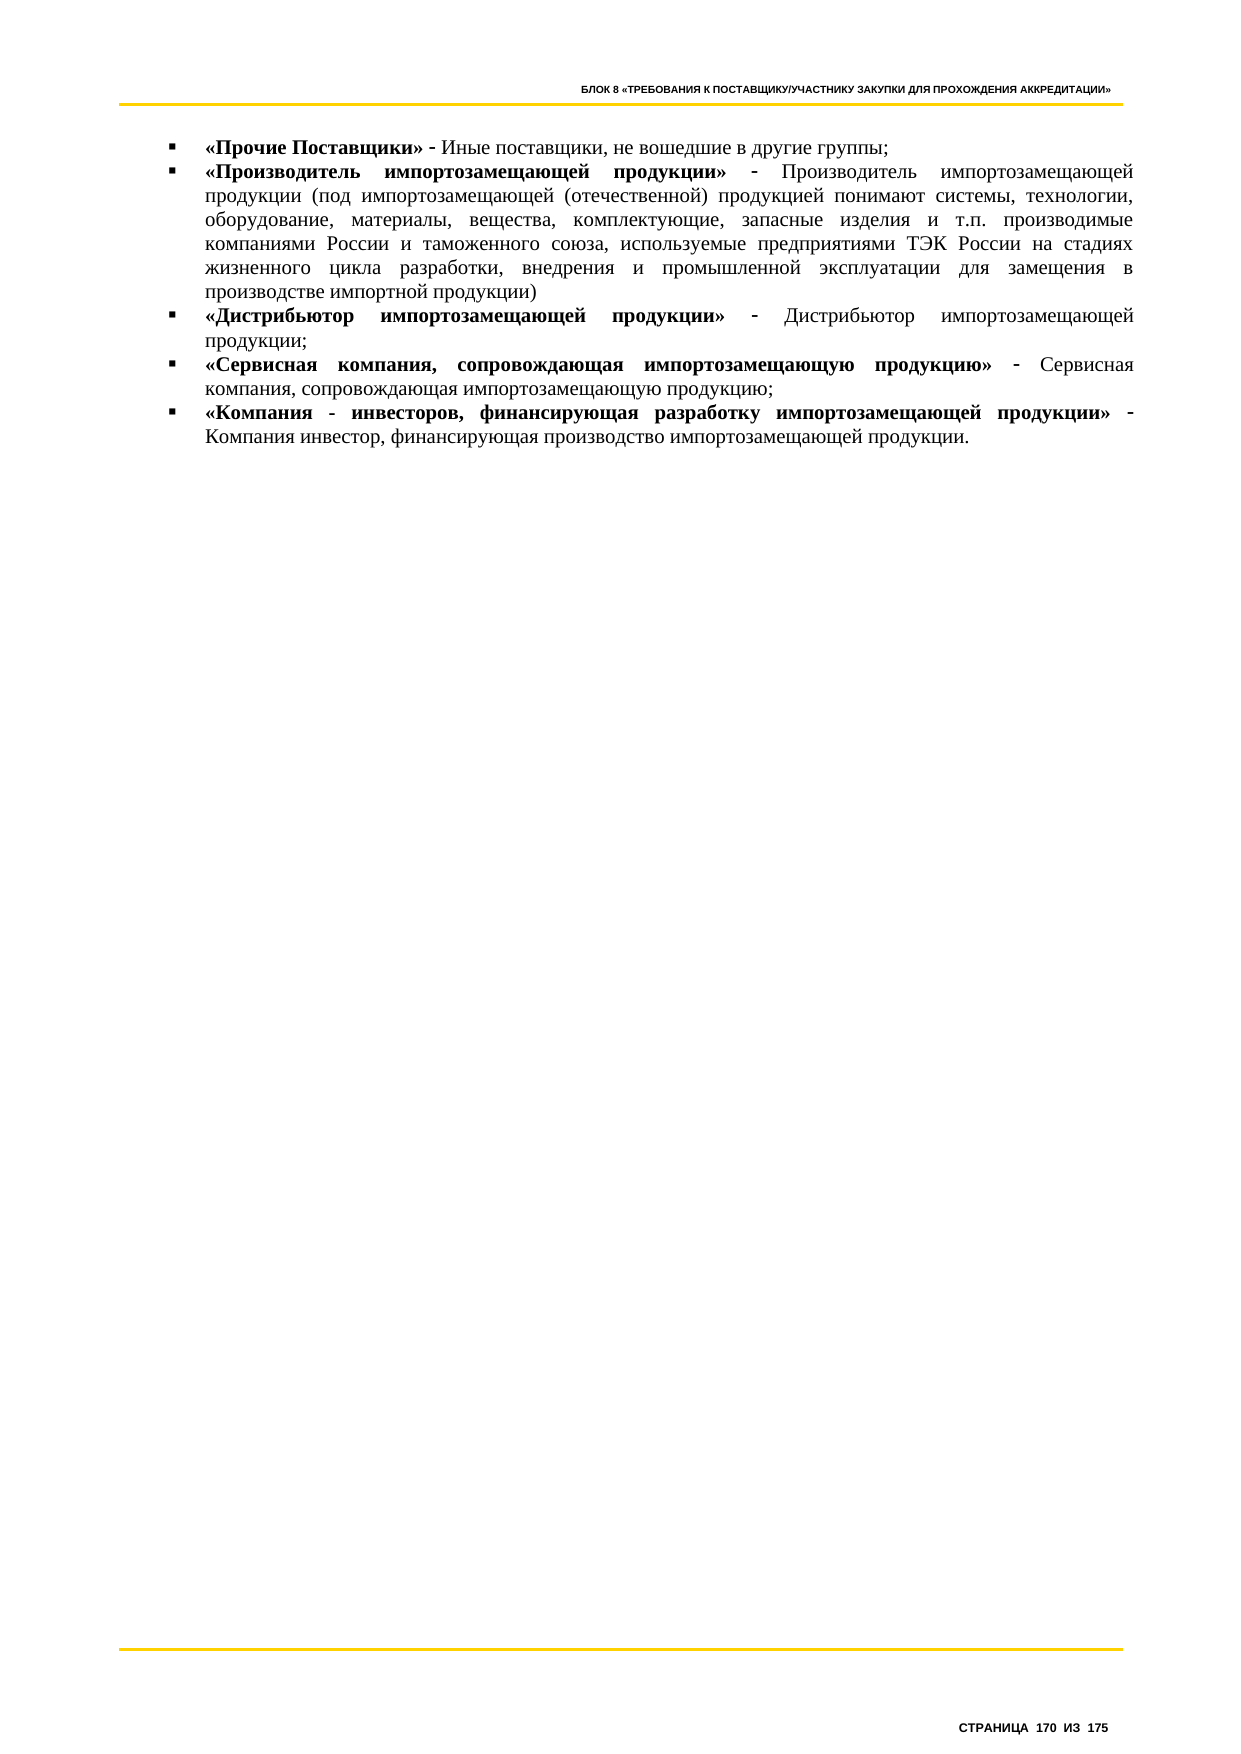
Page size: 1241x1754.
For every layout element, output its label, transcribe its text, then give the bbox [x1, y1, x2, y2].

list «Производитель импортозамещающей продукции» Производитель импортозамещающей продукции (под импортозамещающей (отечественной) продукцией понимают системы, технологии, оборудование, материалы, вещества, комплектующие, запасные изделия и т.п. производимые компаниями России и таможенного союза, используемые предприятиями ТЭК России на стадиях жизненного цикла разработки, внедрения и промышленной эксплуатации для замещения в производстве импортной продукции) [167, 159, 1134, 303]
list «Прочие Поставщики» Иные поставщики, не вошедшие в другие группы; [167, 135, 1134, 159]
list «Компания - инвесторов, финансирующая разработку импортозамещающей продукции» Компания инвестор, финансирующая производство импортозамещающей продукции. [167, 400, 1134, 448]
list «Дистрибьютор импортозамещающей продукции» Дистрибьютор импортозамещающей продукции; [167, 303, 1134, 352]
list «Сервисная компания, сопровождающая импортозамещающую продукцию» Сервисная компания, сопровождающая импортозамещающую продукцию; [167, 352, 1134, 400]
